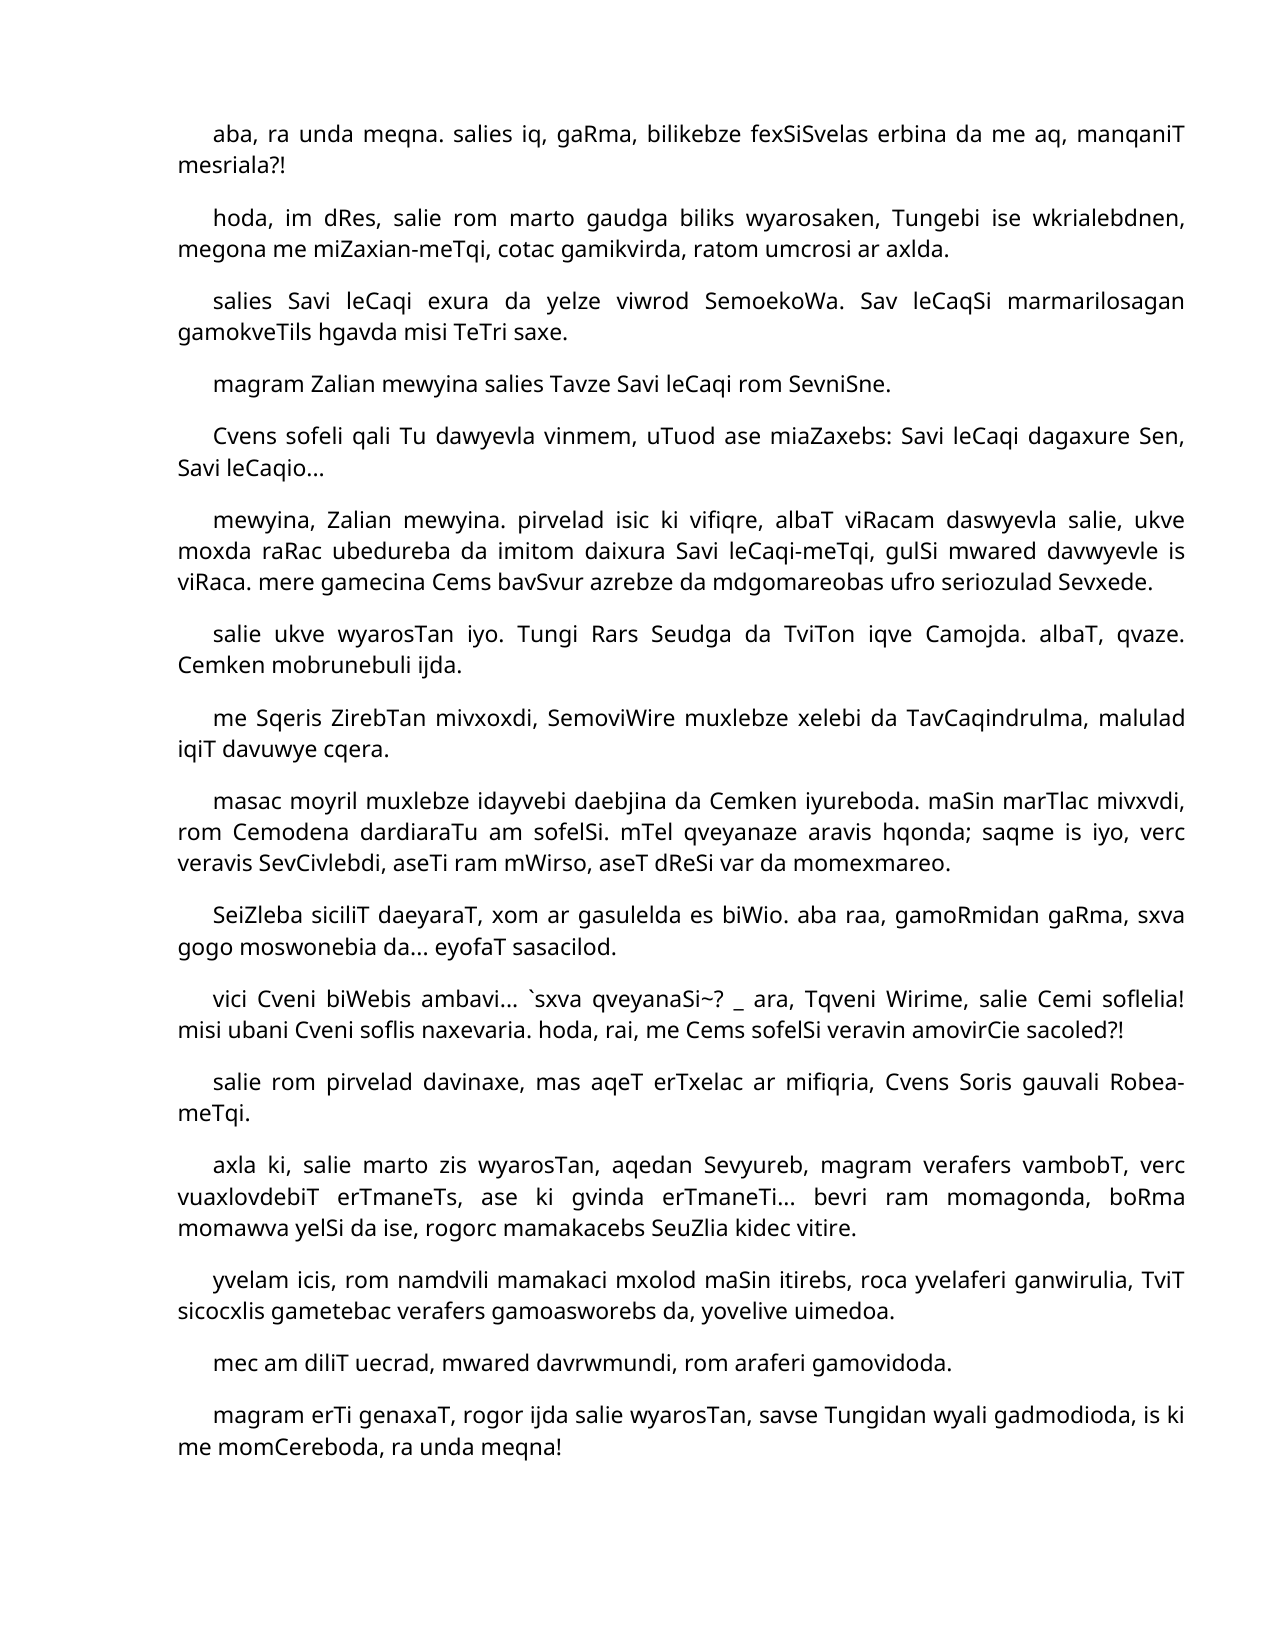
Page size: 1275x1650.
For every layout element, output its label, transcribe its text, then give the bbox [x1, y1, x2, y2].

text salies Savi leCaqi exura da yelze viwrod SemoekoWa. Sav leCaqSi marmarilosagan gamokveTils hgavda misi TeTri saxe. [177, 285, 1186, 347]
text salie ukve wyarosTan iyo. Tungi Rars Seudga da TviTon iqve Camojda. albaT, qvaze. Cemken mobrunebuli ijda. [177, 618, 1186, 681]
text aba, ra unda meqna. salies iq, gaRma, bilikebze fexSiSvelas erbina da me aq, manqaniT mesriala?! [177, 118, 1186, 181]
text Cvens sofeli qali Tu dawyevla vinmem, uTuod ase miaZaxebs: Savi leCaqi dagaxure Sen, Savi leCaqio... [177, 420, 1186, 483]
text SeiZleba siciliT daeyaraT, xom ar gasulelda es biWio. aba raa, gamoRmidan gaRma, sxva gogo moswonebia da... eyofaT sasacilod. [177, 899, 1186, 962]
text masac moyril muxlebze idayvebi daebjina da Cemken iyureboda. maSin marTlac mivxvdi, rom Cemodena dardiaraTu am sofelSi. mTel qveyanaze aravis hqonda; saqme is iyo, verc veravis SevCivlebdi, aseTi ram mWirso, aseT dReSi var da momexmareo. [177, 785, 1186, 878]
text mewyina, Zalian mewyina. pirvelad isic ki vifiqre, albaT viRacam daswyevla salie, ukve moxda raRac ubedureba da imitom daixura Savi leCaqi-meTqi, gulSi mwared davwyevle is viRaca. mere gamecina Cems bavSvur azrebze da mdgomareobas ufro seriozulad Sevxede. [177, 503, 1186, 597]
text vici Cveni biWebis ambavi... `sxva qveyanaSi~? _ ara, Tqveni Wirime, salie Cemi soflelia! misi ubani Cveni soflis naxevaria. hoda, rai, me Cems sofelSi veravin amovirCie sacoled?! [177, 983, 1186, 1045]
text yvelam icis, rom namdvili mamakaci mxolod maSin itirebs, roca yvelaferi ganwirulia, TviT sicocxlis gametebac verafers gamoasworebs da, yovelive uimedoa. [177, 1264, 1186, 1326]
text me Sqeris ZirebTan mivxoxdi, SemoviWire muxlebze xelebi da TavCaqindrulma, malulad iqiT davuwye cqera. [177, 701, 1186, 764]
text magram Zalian mewyina salies Tavze Savi leCaqi rom SevniSne. [177, 368, 1186, 399]
text salie rom pirvelad davinaxe, mas aqeT erTxelac ar mifiqria, Cvens Soris gauvali Robea-meTqi. [177, 1066, 1186, 1128]
text axla ki, salie marto zis wyarosTan, aqedan Sevyureb, magram verafers vambobT, verc vuaxlovdebiT erTmaneTs, ase ki gvinda erTmaneTi... bevri ram momagonda, boRma momawva yelSi da ise, rogorc mamakacebs SeuZlia kidec vitire. [177, 1149, 1186, 1243]
text hoda, im dRes, salie rom marto gaudga biliks wyarosaken, Tungebi ise wkrialebdnen, megona me miZaxian-meTqi, cotac gamikvirda, ratom umcrosi ar axlda. [177, 201, 1186, 264]
text magram erTi genaxaT, rogor ijda salie wyarosTan, savse Tungidan wyali gadmodioda, is ki me momCereboda, ra unda meqna! [177, 1399, 1186, 1462]
text mec am diliT uecrad, mwared davrwmundi, rom araferi gamovidoda. [177, 1347, 1186, 1378]
